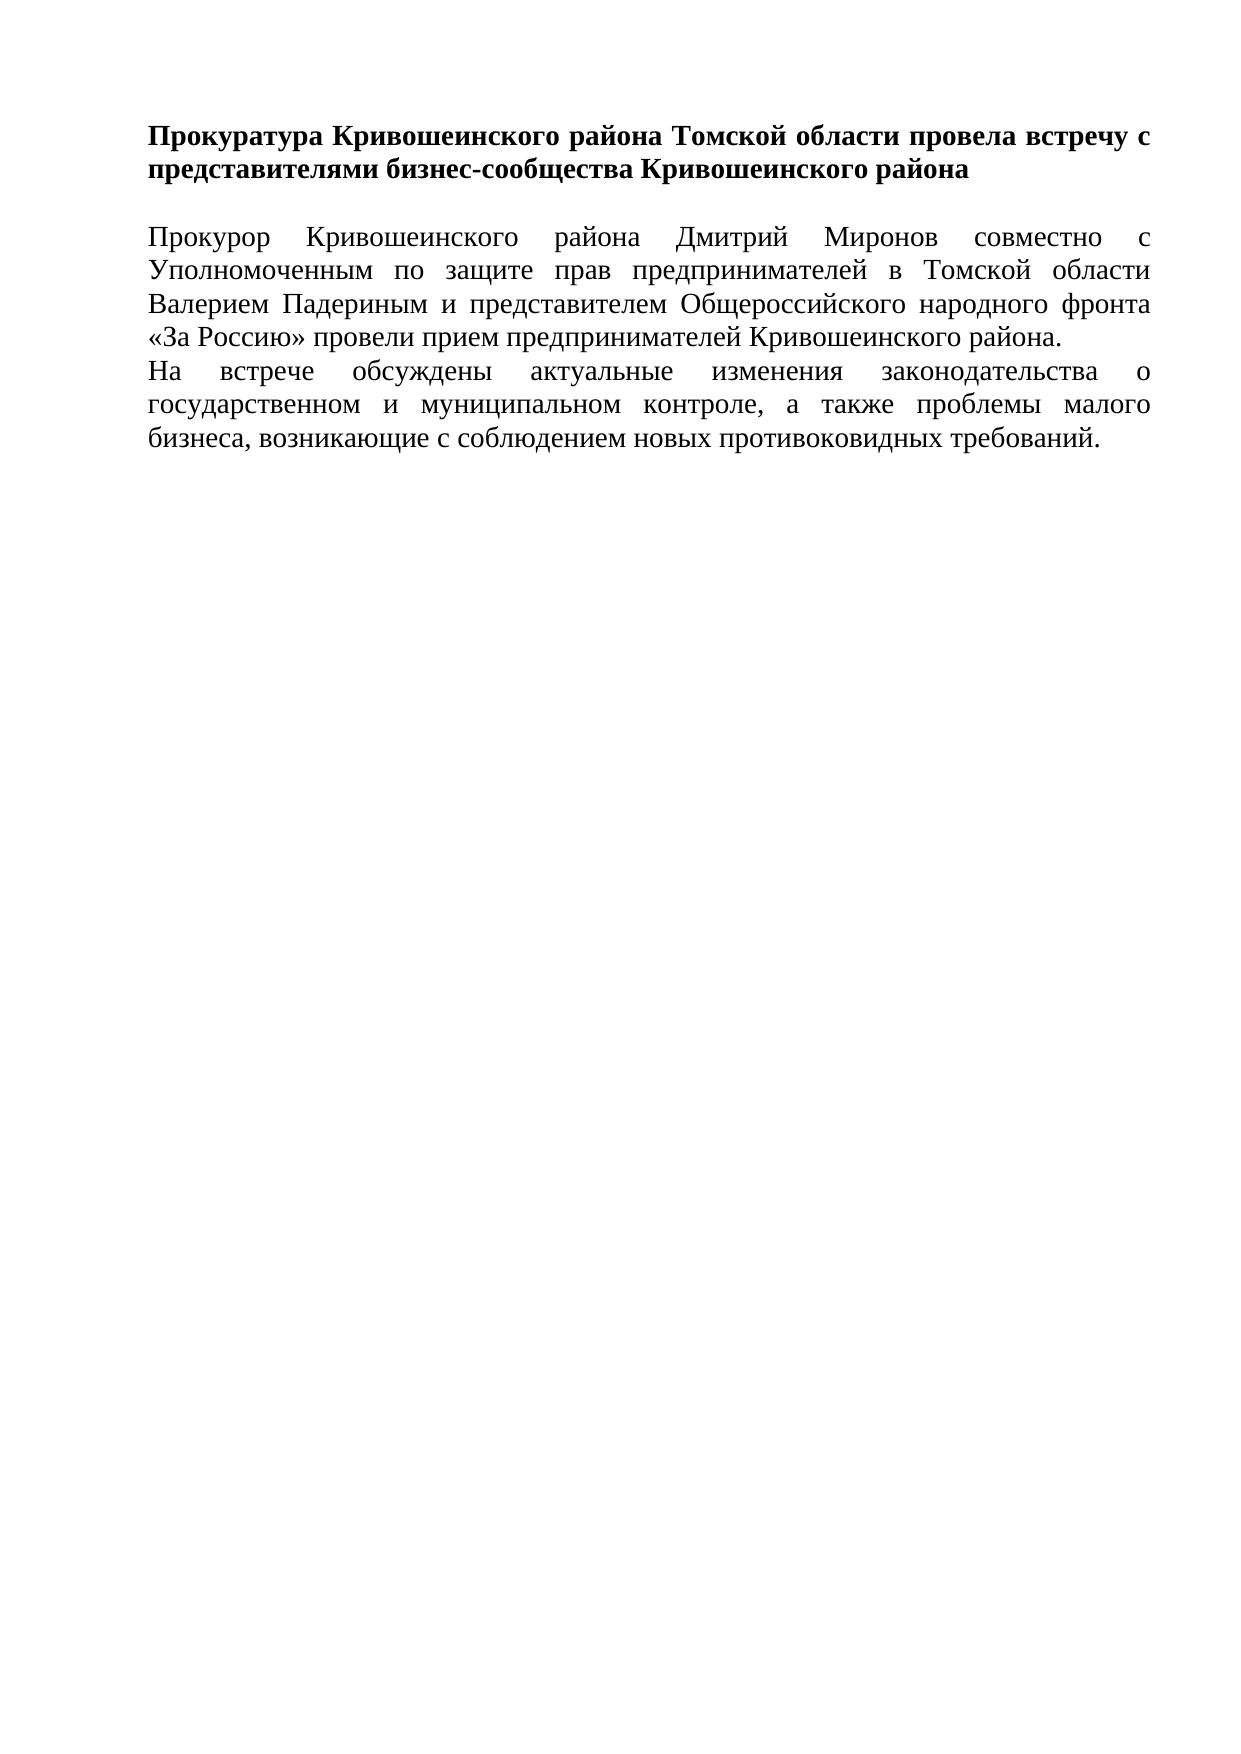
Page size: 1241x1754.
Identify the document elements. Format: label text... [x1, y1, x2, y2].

text Прокуратура Кривошеинского района Томской области провела встречу с представителями бизнес-сообщества Кривошеинского района [148, 118, 1152, 185]
text Прокурор Кривошеинского района Дмитрий Миронов совместно с Уполномоченным по защите прав предпринимателей в Томской области Валерием Падериным и представителем Общероссийского народного фронта «За Россию» провели прием предпринимателей Кривошеинского района. [148, 219, 1152, 353]
text На встрече обсуждены актуальные изменения законодательства о государственном и муниципальном контроле, а также проблемы малого бизнеса, возникающие с соблюдением новых противоковидных требований. [148, 353, 1152, 453]
